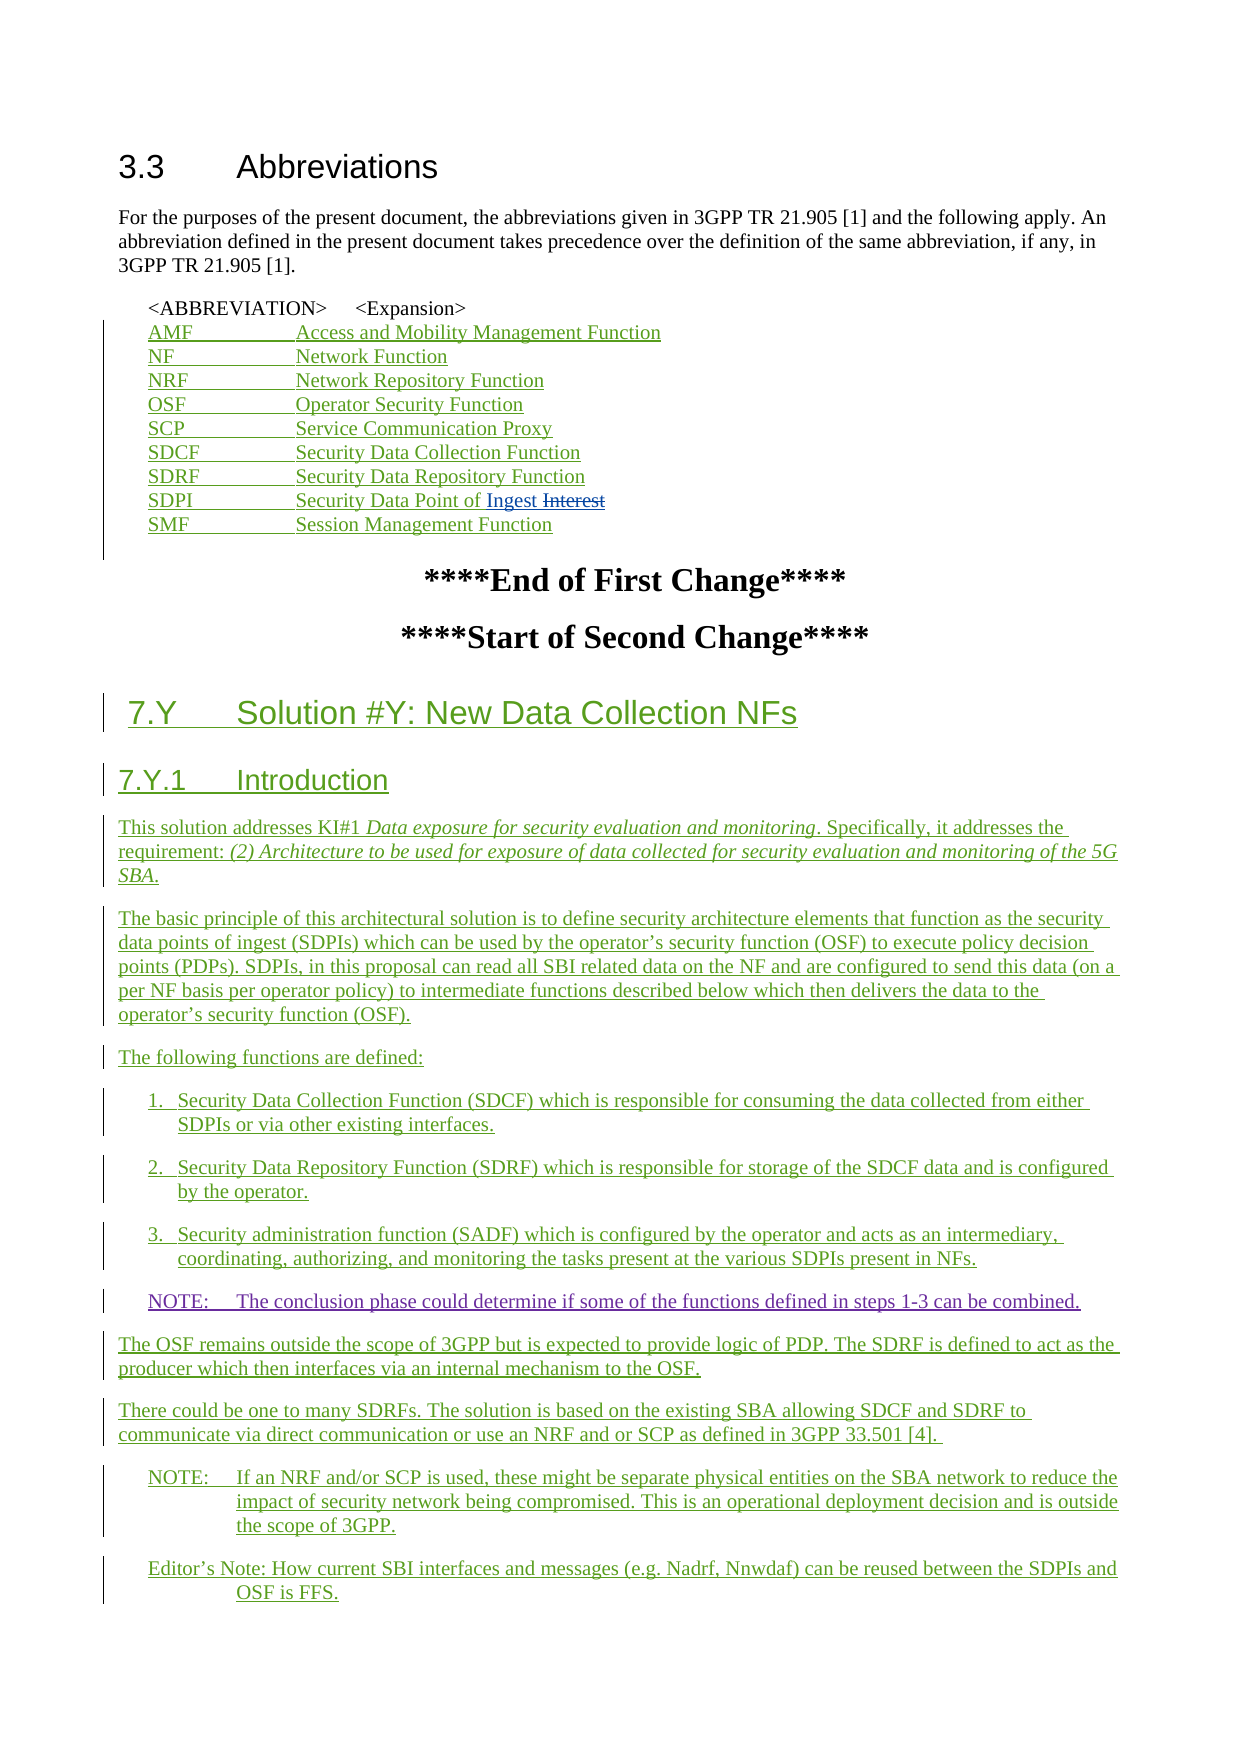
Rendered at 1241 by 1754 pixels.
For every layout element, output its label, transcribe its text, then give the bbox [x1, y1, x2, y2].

text ****End of First Change**** [148, 560, 1122, 599]
text For the purposes of the present document, the abbreviations given in 3GPP TR 21.905 [1] and the following apply. An abbreviation defined in the present document takes precedence over the definition of the same abbreviation, if any, in 3GPP TR 21.905 [1]. [118, 205, 1122, 277]
text <ABBREVIATION> <Expansion> [148, 296, 1122, 320]
subtitle 3.3 Abbreviations [118, 147, 1122, 186]
text ****Start of Second Change**** [148, 617, 1122, 656]
